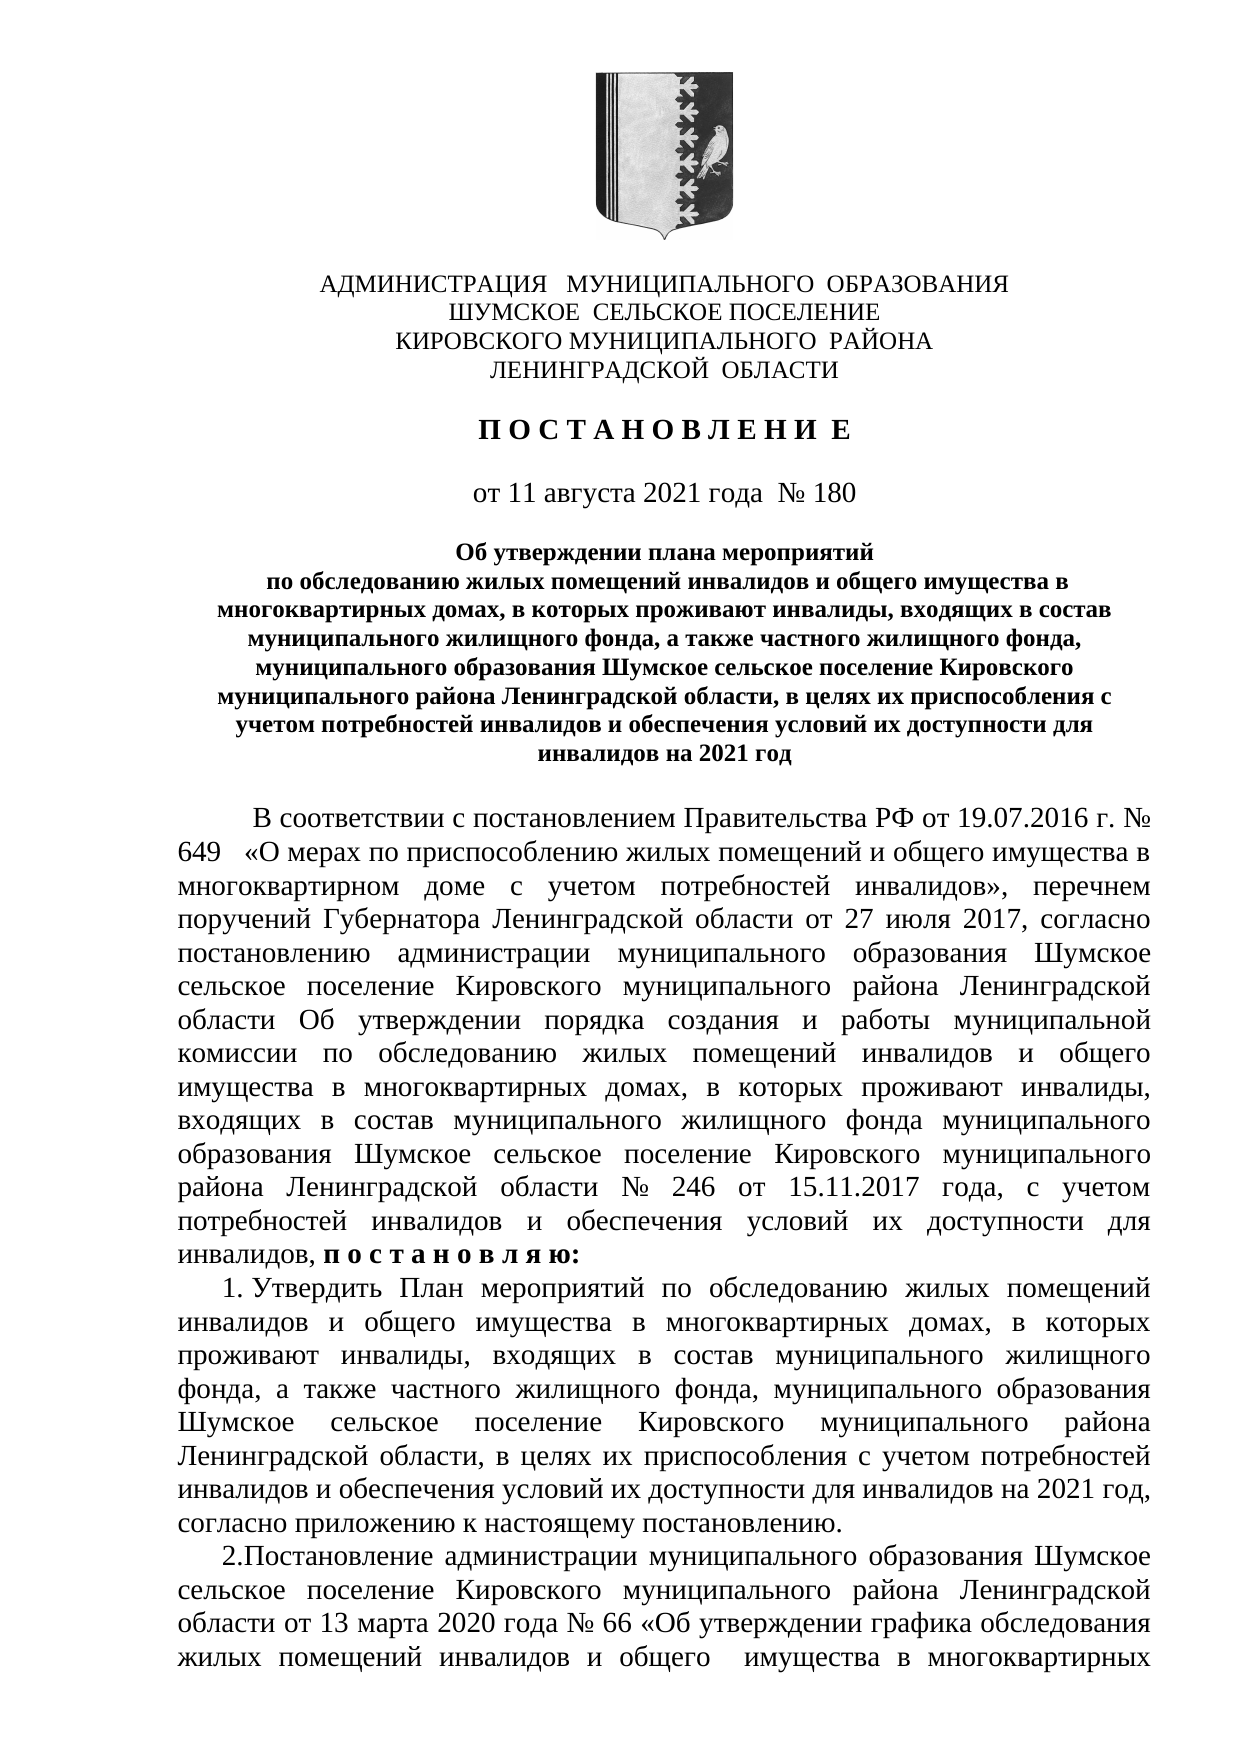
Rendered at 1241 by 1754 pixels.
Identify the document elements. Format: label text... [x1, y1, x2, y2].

text АДМИНИСТРАЦИЯ МУНИЦИПАЛЬНОГО ОБРАЗОВАНИЯ [177, 269, 1152, 297]
text КИРОВСКОГО МУНИЦИПАЛЬНОГО РАЙОНА [177, 326, 1152, 355]
text П О С Т А Н О В Л Е Н И Е [177, 412, 1152, 446]
list Утвердить План мероприятий по обследованию жилых помещений инвалидов и общего имущества в многоквартирных домах, в которых проживают инвалиды, входящих в состав муниципального жилищного фонда, а также частного жилищного фонда, муниципального образования Шумское сельское поселение Кировского муниципального района Ленинградской области, в целях их приспособления с учетом потребностей инвалидов и обеспечения условий их доступности для инвалидов на 2021 год, согласно приложению к настоящему постановлению. [177, 1270, 1152, 1538]
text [177, 1538, 1152, 1673]
text по обследованию жилых помещений инвалидов и общего имущества в многоквартирных домах, в которых проживают инвалиды, входящих в состав муниципального жилищного фонда, а также частного жилищного фонда, муниципального образования Шумское сельское поселение Кировского муниципального района Ленинградской области, в целях их приспособления с учетом потребностей инвалидов и обеспечения условий их доступности для инвалидов на 2021 год [177, 566, 1152, 767]
text ШУМСКОЕ СЕЛЬСКОЕ ПОСЕЛЕНИЕ [177, 297, 1152, 326]
text В соответствии с постановлением Правительства РФ от 19.07.2016 г. № 649 «О мерах по приспособлению жилых помещений и общего имущества в многоквартирном доме с учетом потребностей инвалидов», перечнем поручений Губернатора Ленинградской области от 27 июля 2017, согласно постановлению администрации муниципального образования Шумское сельское поселение Кировского муниципального района Ленинградской области Об утверждении порядка создания и работы муниципальной комиссии по обследованию жилых помещений инвалидов и общего имущества в многоквартирных домах, в которых проживают инвалиды, входящих в состав муниципального жилищного фонда муниципального образования Шумское сельское поселение Кировского муниципального района Ленинградской области № 246 от 15.11.2017 года, с учетом потребностей инвалидов и обеспечения условий их доступности для инвалидов, п о с т а н о в л я ю: [177, 801, 1152, 1270]
picture [595, 72, 734, 240]
text ЛЕНИНГРАДСКОЙ ОБЛАСТИ [177, 355, 1152, 384]
text Об утверждении плана мероприятий [177, 537, 1152, 566]
text от 11 августа 2021 года № 180 [177, 475, 1152, 508]
